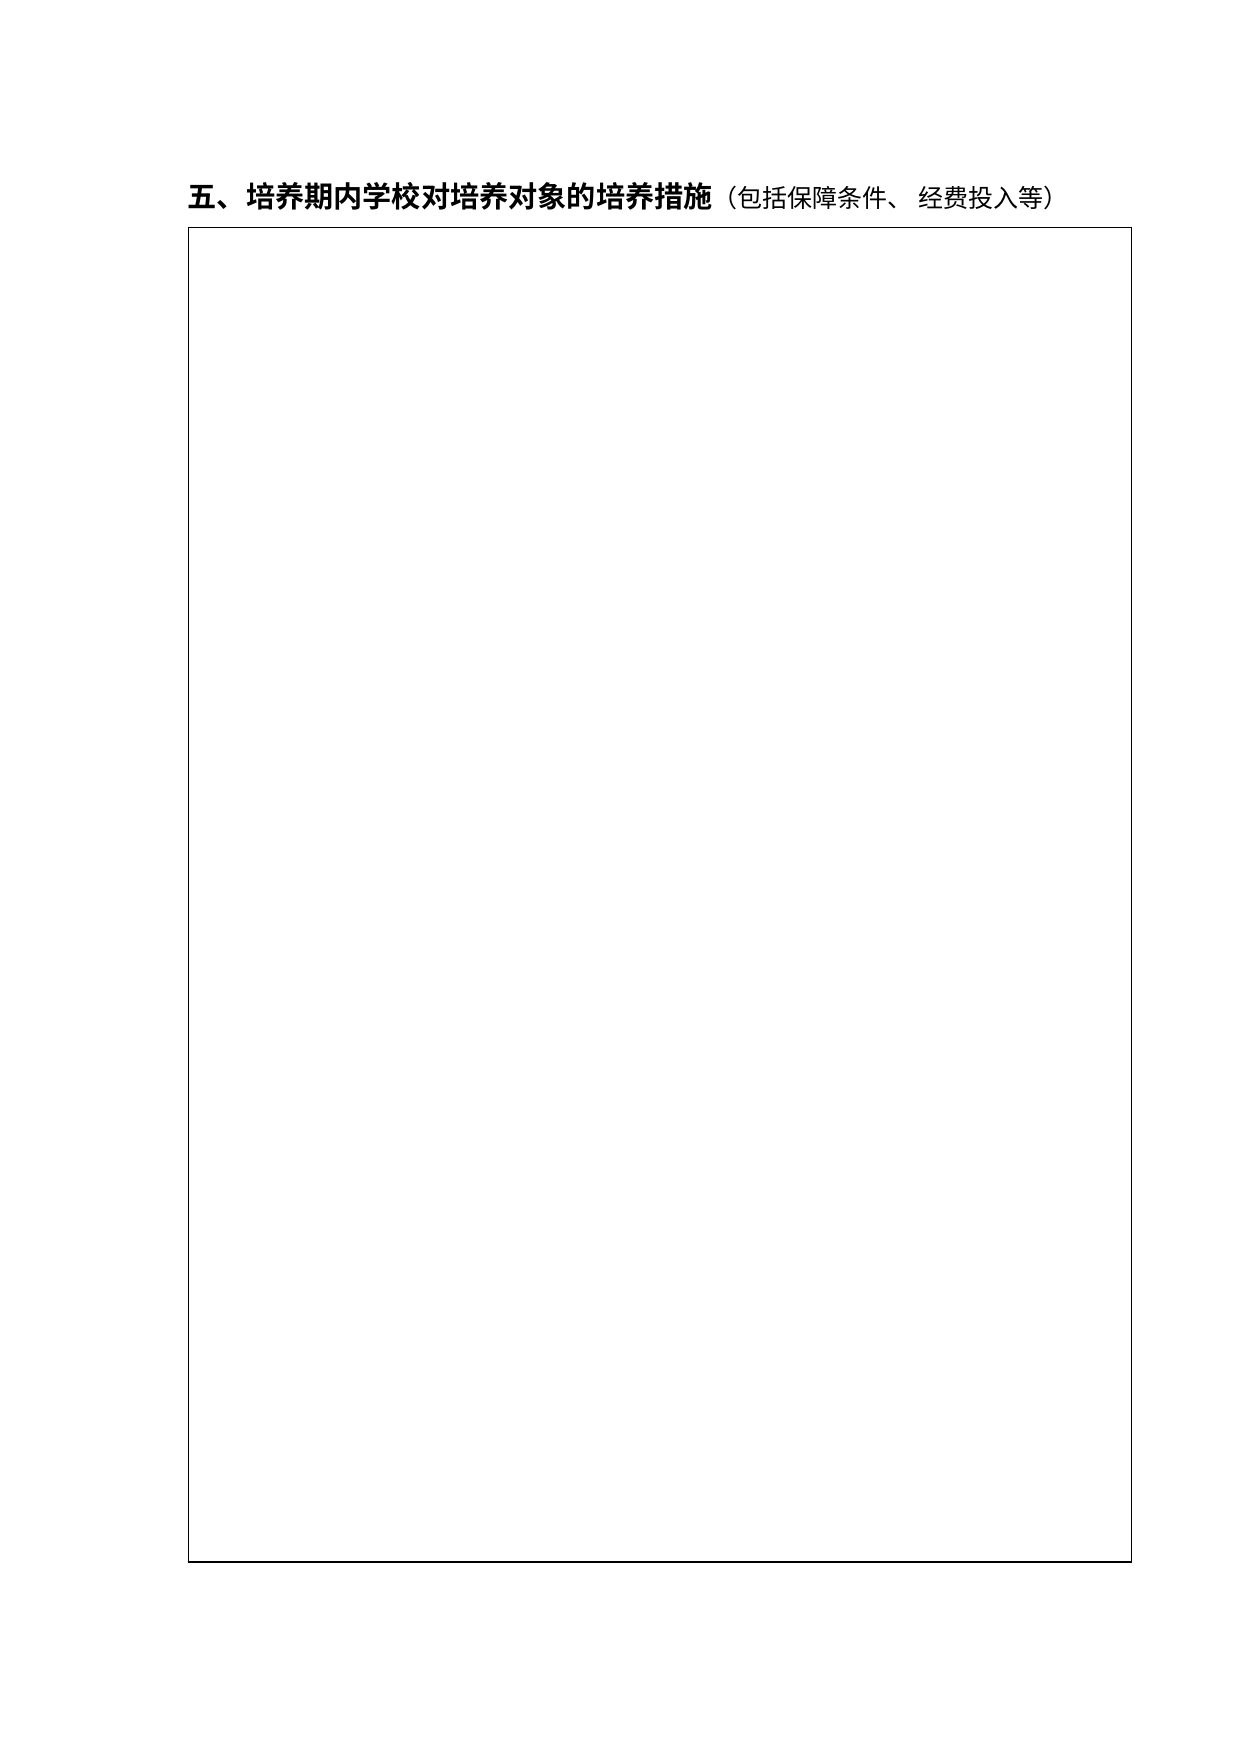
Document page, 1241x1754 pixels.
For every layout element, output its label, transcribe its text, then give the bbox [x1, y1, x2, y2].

text 五、培养期内学校对培养对象的培养措施（包括保障条件、 经费投入等） [187, 162, 1093, 227]
table_header [189, 228, 1131, 1561]
